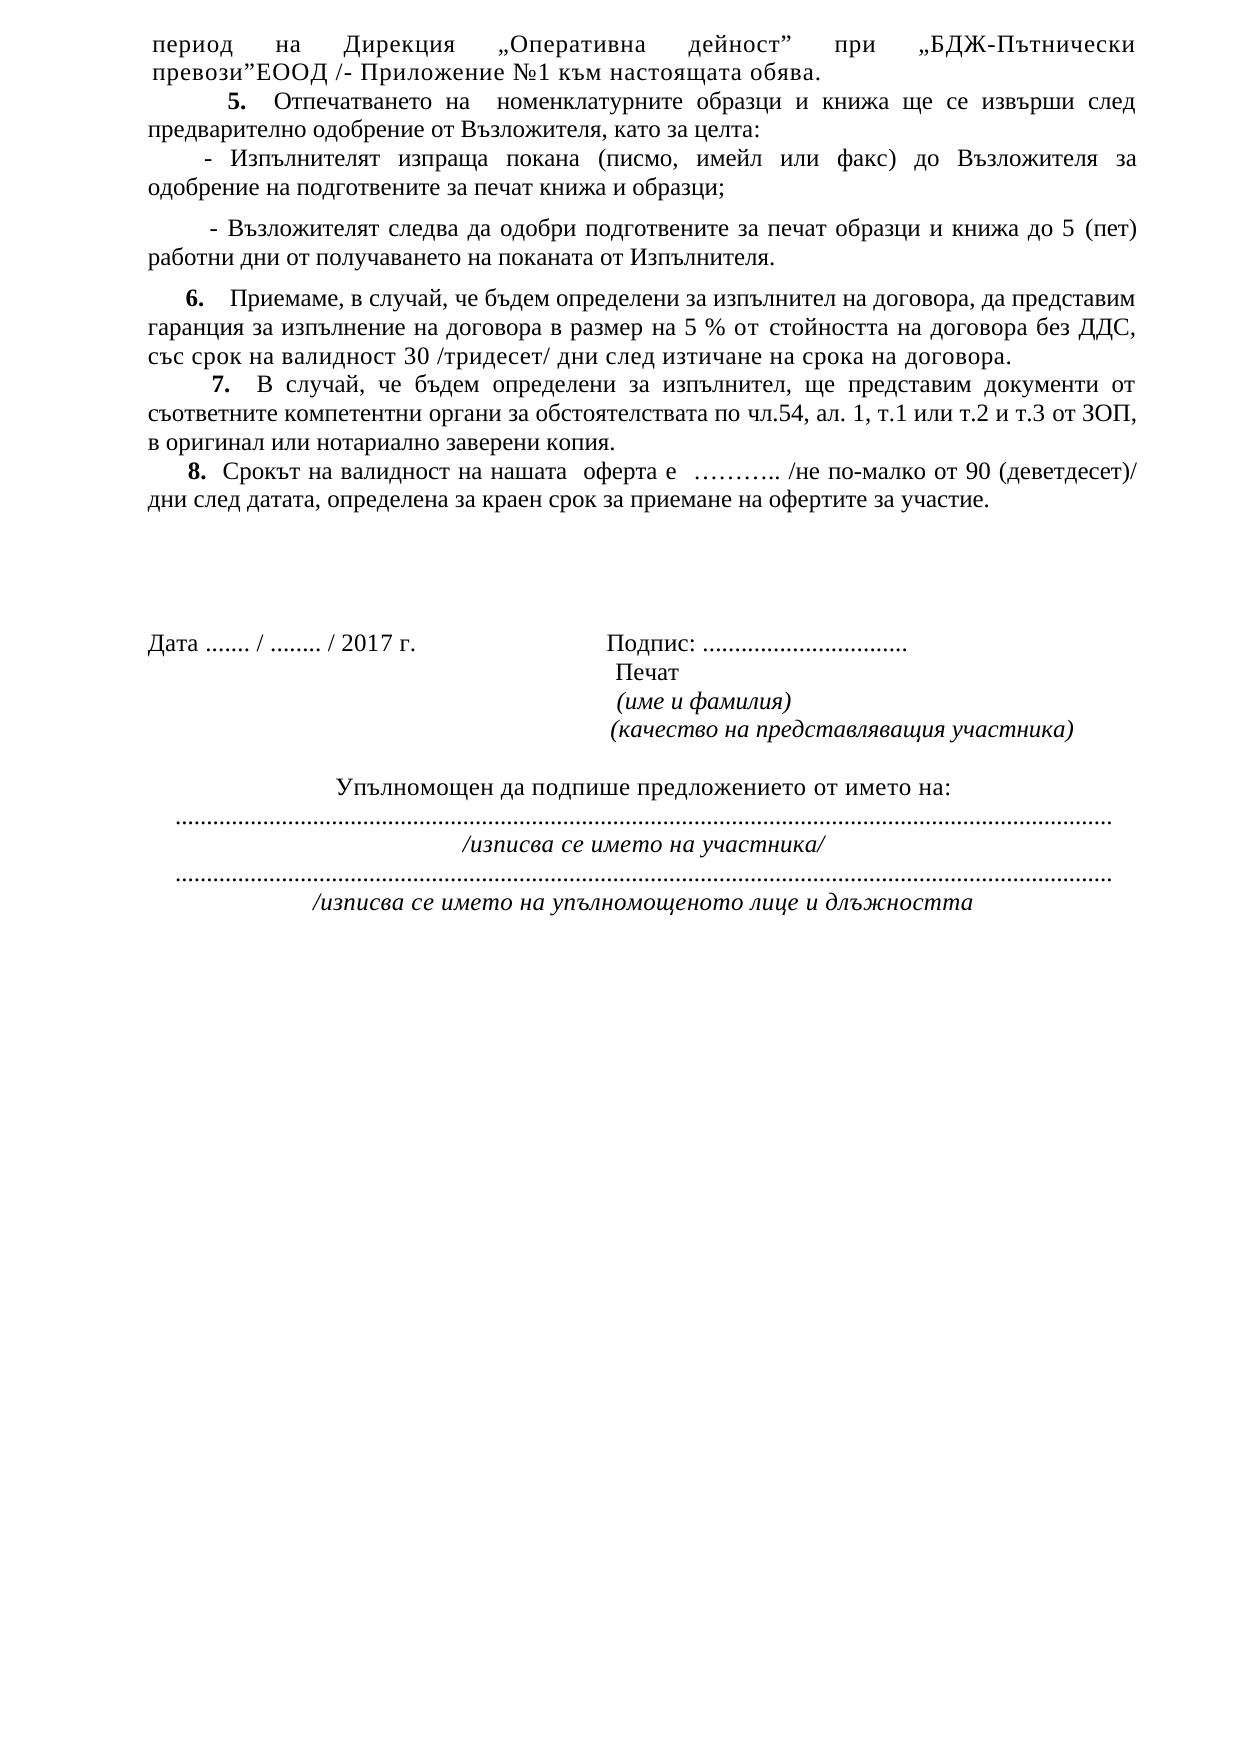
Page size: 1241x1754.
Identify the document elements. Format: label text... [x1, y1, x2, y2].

text /изписва се името на участника/ [150, 829, 1137, 858]
text (качество на представляващия участника) [148, 714, 1137, 743]
text /изписва се името на упълномощеното лице и длъжността [150, 887, 1137, 916]
text ...................................................................................................................................................... [150, 858, 1137, 887]
text 6. Приемаме, в случай, че бъдем определени за изпълнител на договора, да представим гаранция за изпълнение на договора в размер на 5 % от стойността на договора без ДДС, със срок на валидност 30 /тридесет/ дни след изтичане на срока на договора. [148, 283, 1137, 369]
text - Изпълнителят изпраща покана (писмо, имейл или факс) до Възложителя за одобрение на подготвените за печат книжа и образци; [148, 143, 1137, 201]
text 8. Срокът на валидност на нашата оферта е ……….. /не по-малко от 90 (деветдесет)/ дни след датата, определена за краен срок за приемане на офертите за участие. [148, 456, 1137, 513]
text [152, 29, 1136, 86]
text - Възложителят следва да одобри подготвените за печат образци и книжа до 5 (пет) работни дни от получаването на поканата от Изпълнителя. [148, 213, 1137, 271]
text ...................................................................................................................................................... [150, 801, 1137, 829]
text (име и фамилия) [148, 686, 1137, 714]
text Печат [148, 657, 1137, 686]
text 5. Отпечатването на номенклатурните образци и книжа ще се извърши след предварително одобрение от Възложителя, като за целта: [148, 86, 1137, 143]
text Упълномощен да подпише предложението от името на: [149, 772, 1137, 801]
text Дата ....... / ........ / 2017 г. Подпис: ................................ [148, 628, 1137, 657]
text 7. В случай, че бъдем определени за изпълнител, ще представим документи от съответните компетентни органи за обстоятелствата по чл.54, ал. 1, т.1 или т.2 и т.3 от ЗОП, в оригинал или нотариално заверени копия. [148, 369, 1137, 456]
